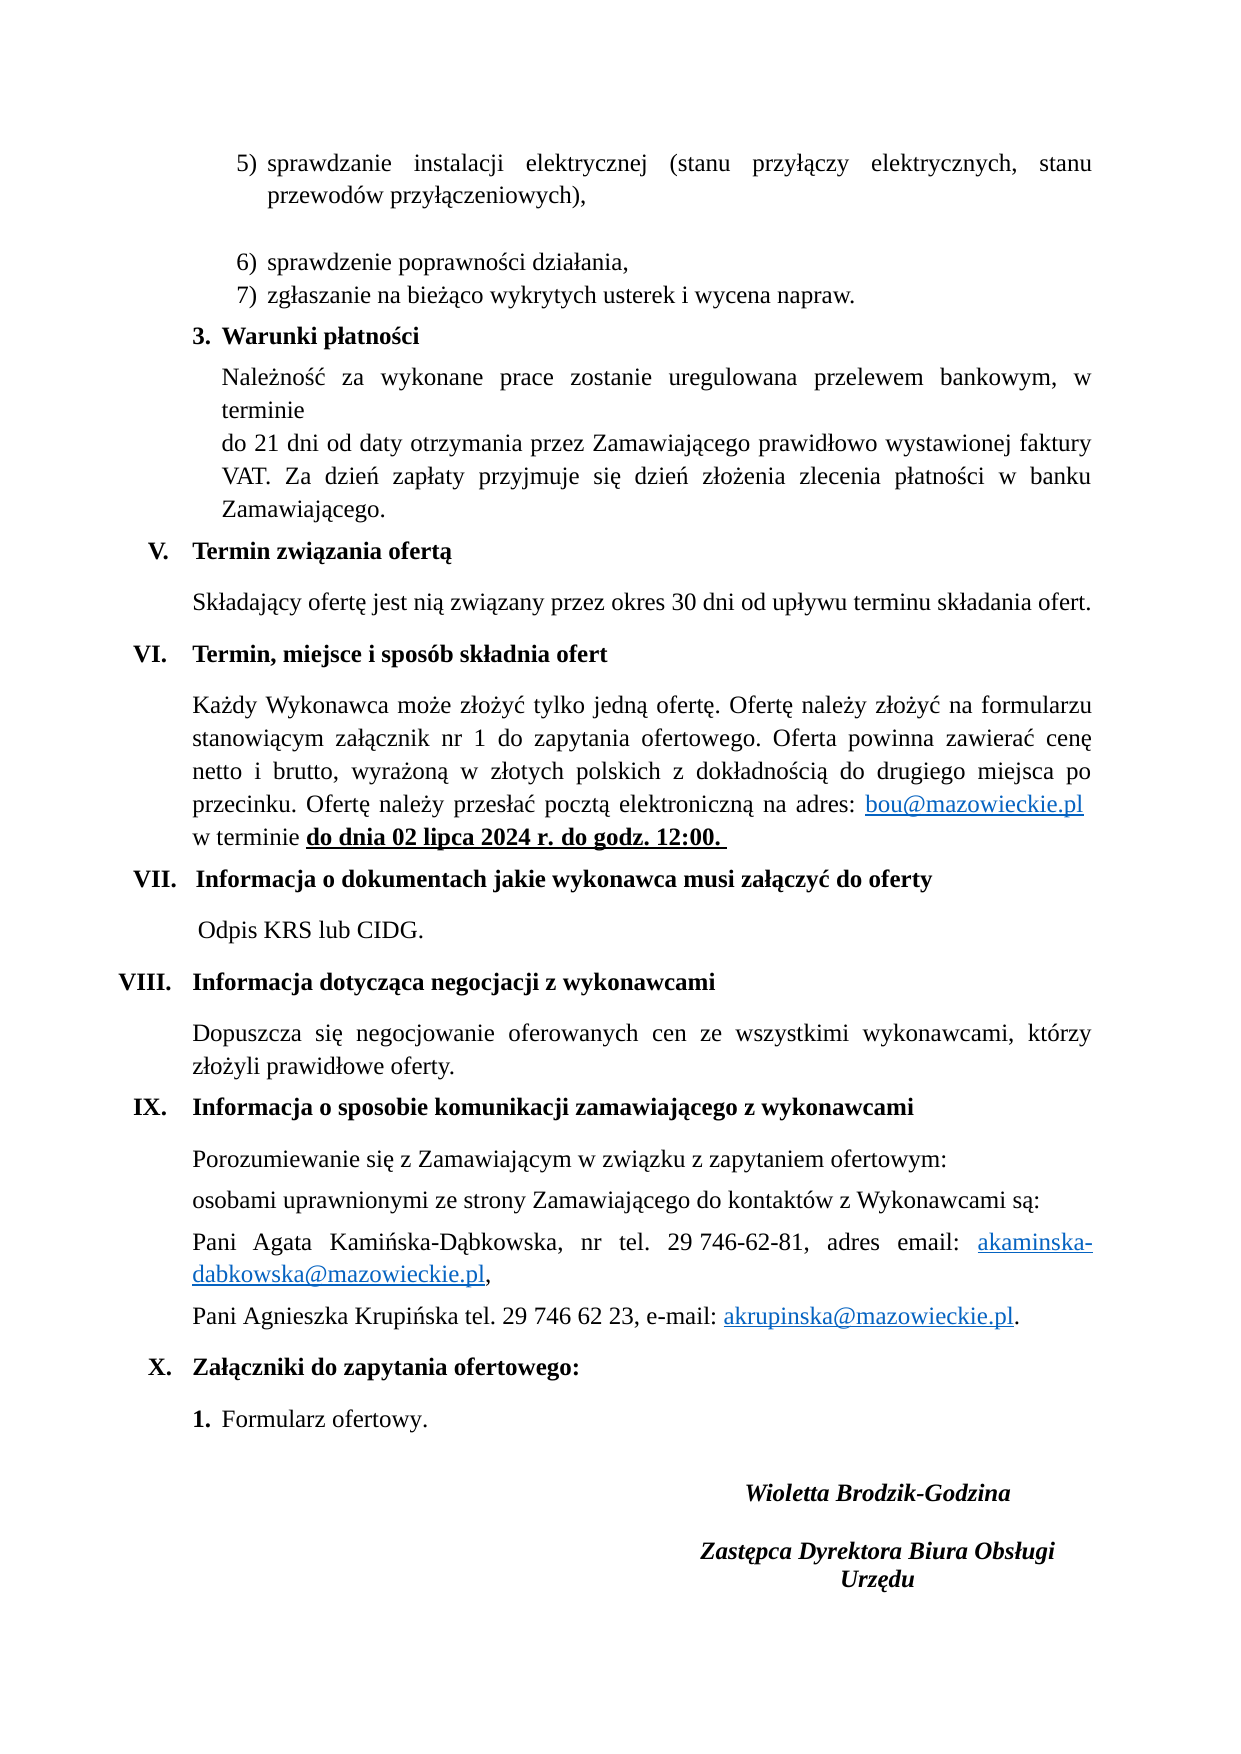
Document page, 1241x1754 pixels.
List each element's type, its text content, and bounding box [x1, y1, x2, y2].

text Pani Agnieszka Krupińska tel. 29 746 62 23, e-mail: akrupinska@mazowieckie.pl. [148, 1301, 1093, 1330]
text Wioletta Brodzik-Godzina [665, 1478, 1093, 1507]
list sprawdzenie poprawności działania, [236, 247, 1093, 275]
list Informacja o sposobie komunikacji zamawiającego z wykonawcami [133, 1092, 1093, 1121]
list sprawdzanie instalacji elektrycznej (stanu przyłączy elektrycznych, stanu przewodów przyłączeniowych), [236, 148, 1093, 209]
text Porozumiewanie się z Zamawiającym w związku z zapytaniem ofertowym: [192, 1144, 1093, 1173]
list Załączniki do zapytania ofertowego: [148, 1352, 1093, 1381]
list Termin, miejsce i sposób składnia ofert [133, 639, 1093, 667]
list Termin związania ofertą [148, 536, 1093, 564]
text Odpis KRS lub CIDG. [148, 915, 1093, 944]
text Dopuszcza się negocjowanie oferowanych cen ze wszystkimi wykonawcami, którzy złożyli prawidłowe oferty. [192, 1018, 1093, 1080]
list Formularz ofertowy. [192, 1404, 1093, 1433]
text Składający ofertę jest nią związany przez okres 30 dni od upływu terminu składania ofert. [162, 587, 1093, 616]
text Należność za wykonane prace zostanie uregulowana przelewem bankowym, w terminie [221, 362, 1093, 424]
text Zastępca Dyrektora Biura Obsługi Urzędu [665, 1536, 1093, 1593]
text osobami uprawnionymi ze strony Zamawiającego do kontaktów z Wykonawcami są: [192, 1185, 1093, 1214]
list zgłaszanie na bieżąco wykrytych usterek i wycena napraw. [236, 280, 1093, 308]
list Warunki płatności [192, 321, 1093, 350]
text do 21 dni od daty otrzymania przez Zamawiającego prawidłowo wystawionej faktury VAT. Za dzień zapłaty przyjmuje się dzień złożenia zlecenia płatności w banku Zamawiającego. [221, 428, 1093, 523]
text Każdy Wykonawca może złożyć tylko jedną ofertę. Ofertę należy złożyć na formularzu stanowiącym załącznik nr 1 do zapytania ofertowego. Oferta powinna zawierać cenę netto i brutto, wyrażoną w złotych polskich z dokładnością do drugiego miejsca po przecinku. Ofertę należy przesłać pocztą elektroniczną na adres: bou@mazowieckie.pl w terminie do dnia 02 lipca 2024 r. do godz. 12:00. [192, 690, 1093, 851]
text Pani Agata Kamińska-Dąbkowska, nr tel. 29 746-62-81, adres email: akaminska- dabkowska@mazowieckie.pl, [192, 1227, 1093, 1288]
text VII. Informacja o dokumentach jakie wykonawca musi załączyć do oferty [133, 864, 1093, 892]
list Informacja dotycząca negocjacji z wykonawcami [118, 967, 1093, 995]
